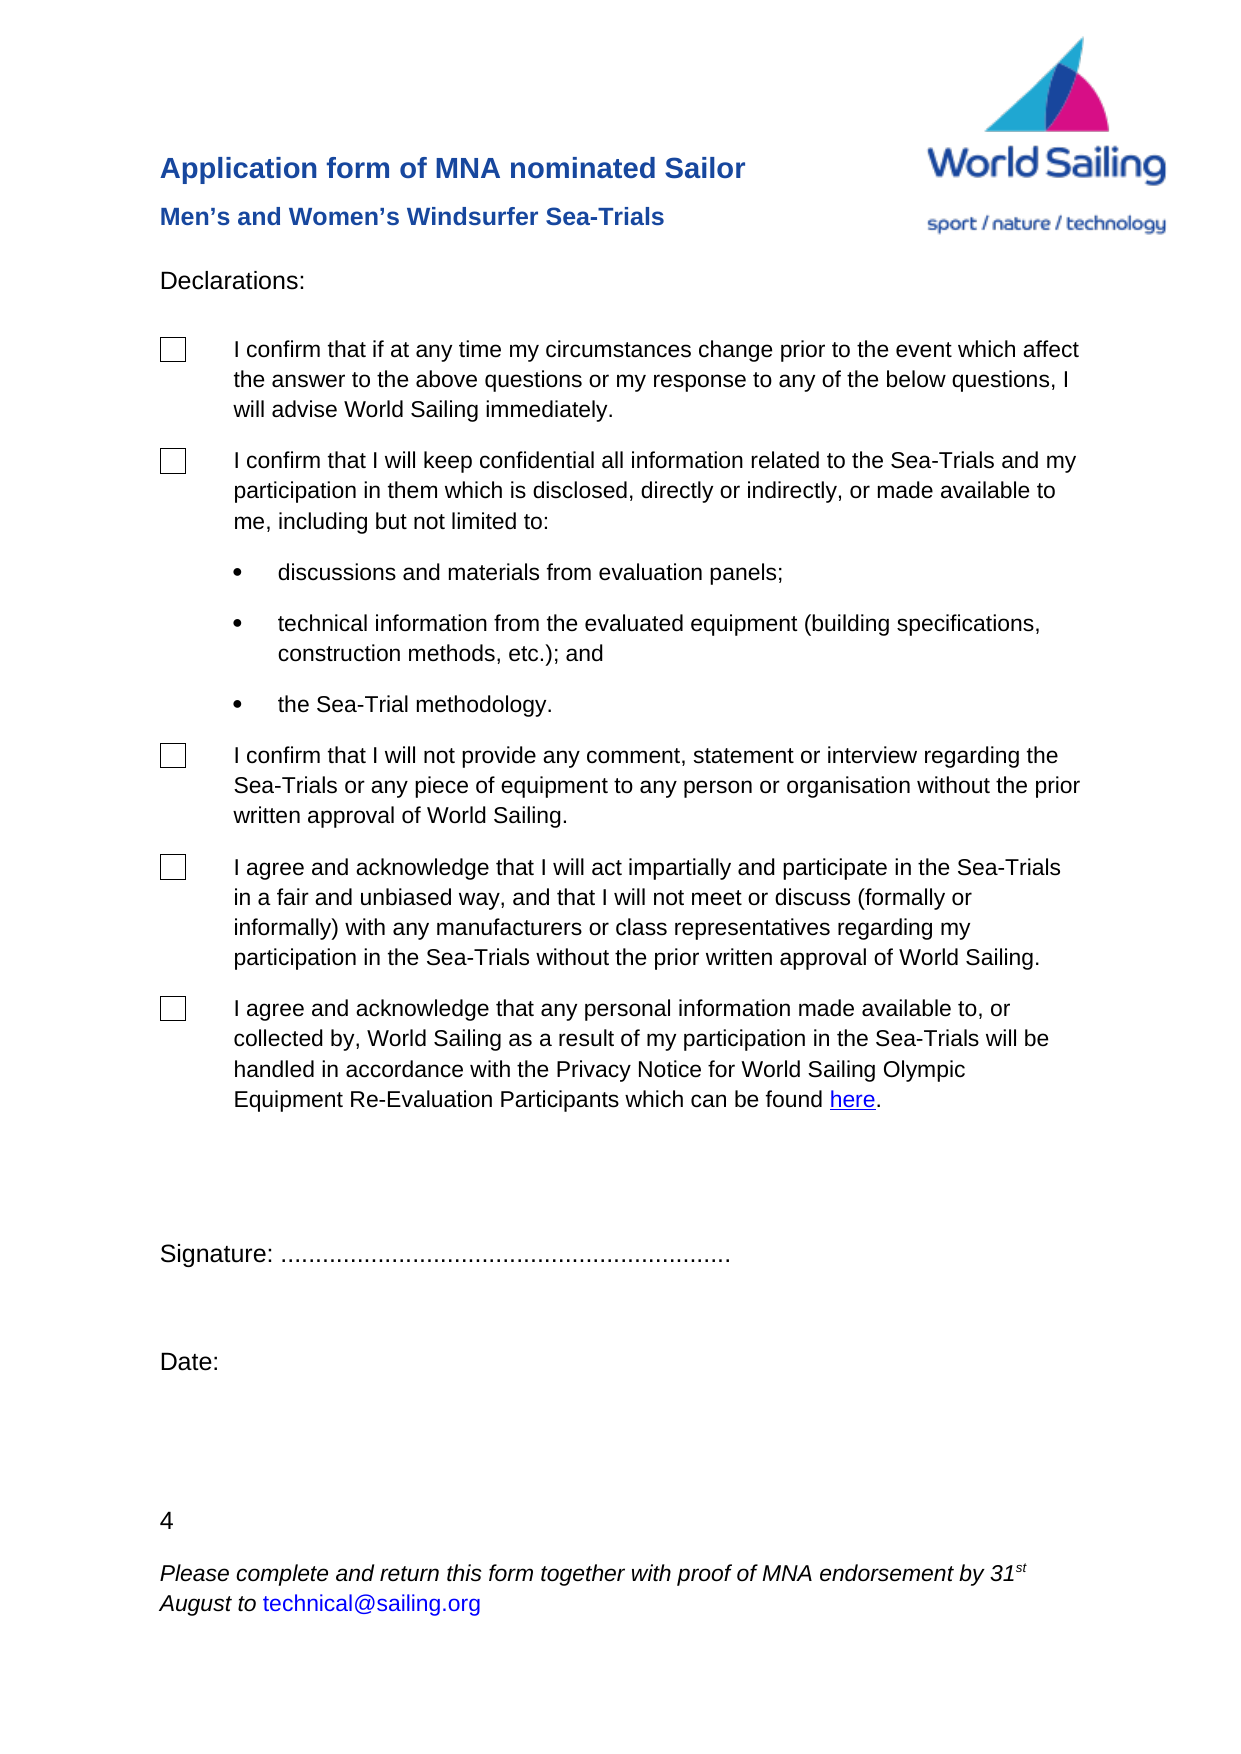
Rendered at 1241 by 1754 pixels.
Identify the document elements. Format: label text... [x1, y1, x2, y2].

list I agree and acknowledge that I will act impartially and participate in the Sea-Trials in a fair and unbiased way, and that I will not meet or discuss (formally or informally) with any manufacturers or class representatives regarding my participation in the Sea-Trials without the prior written approval of World Sailing. [159, 853, 1081, 971]
list technical information from the evaluated equipment (building specifications, construction methods, etc.); and [233, 610, 1081, 666]
list I agree and acknowledge that any personal information made available to, or collected by, World Sailing as a result of my participation in the Sea-Trials will be handled in accordance with the Privacy Notice for World Sailing Olympic Equipment Re-Evaluation Participants which can be found here. [159, 995, 1081, 1112]
list I confirm that I will keep confidential all information related to the Sea-Trials and my participation in them which is disclosed, directly or indirectly, or made available to me, including but not limited to: [159, 447, 1081, 534]
list I confirm that I will not provide any comment, statement or interview regarding the Sea-Trials or any piece of equipment to any person or organisation without the prior written approval of World Sailing. [159, 742, 1081, 829]
text Signature: ................................................................. [159, 1239, 1081, 1268]
list I confirm that if at any time my circumstances change prior to the event which affect the answer to the above questions or my response to any of the below questions, I will advise World Sailing immediately. [159, 336, 1081, 423]
text Date: [159, 1347, 1081, 1375]
list the Sea-Trial methodology. [233, 691, 1081, 717]
list discussions and materials from evaluation panels; [233, 559, 1081, 585]
text Declarations: [159, 266, 1081, 294]
